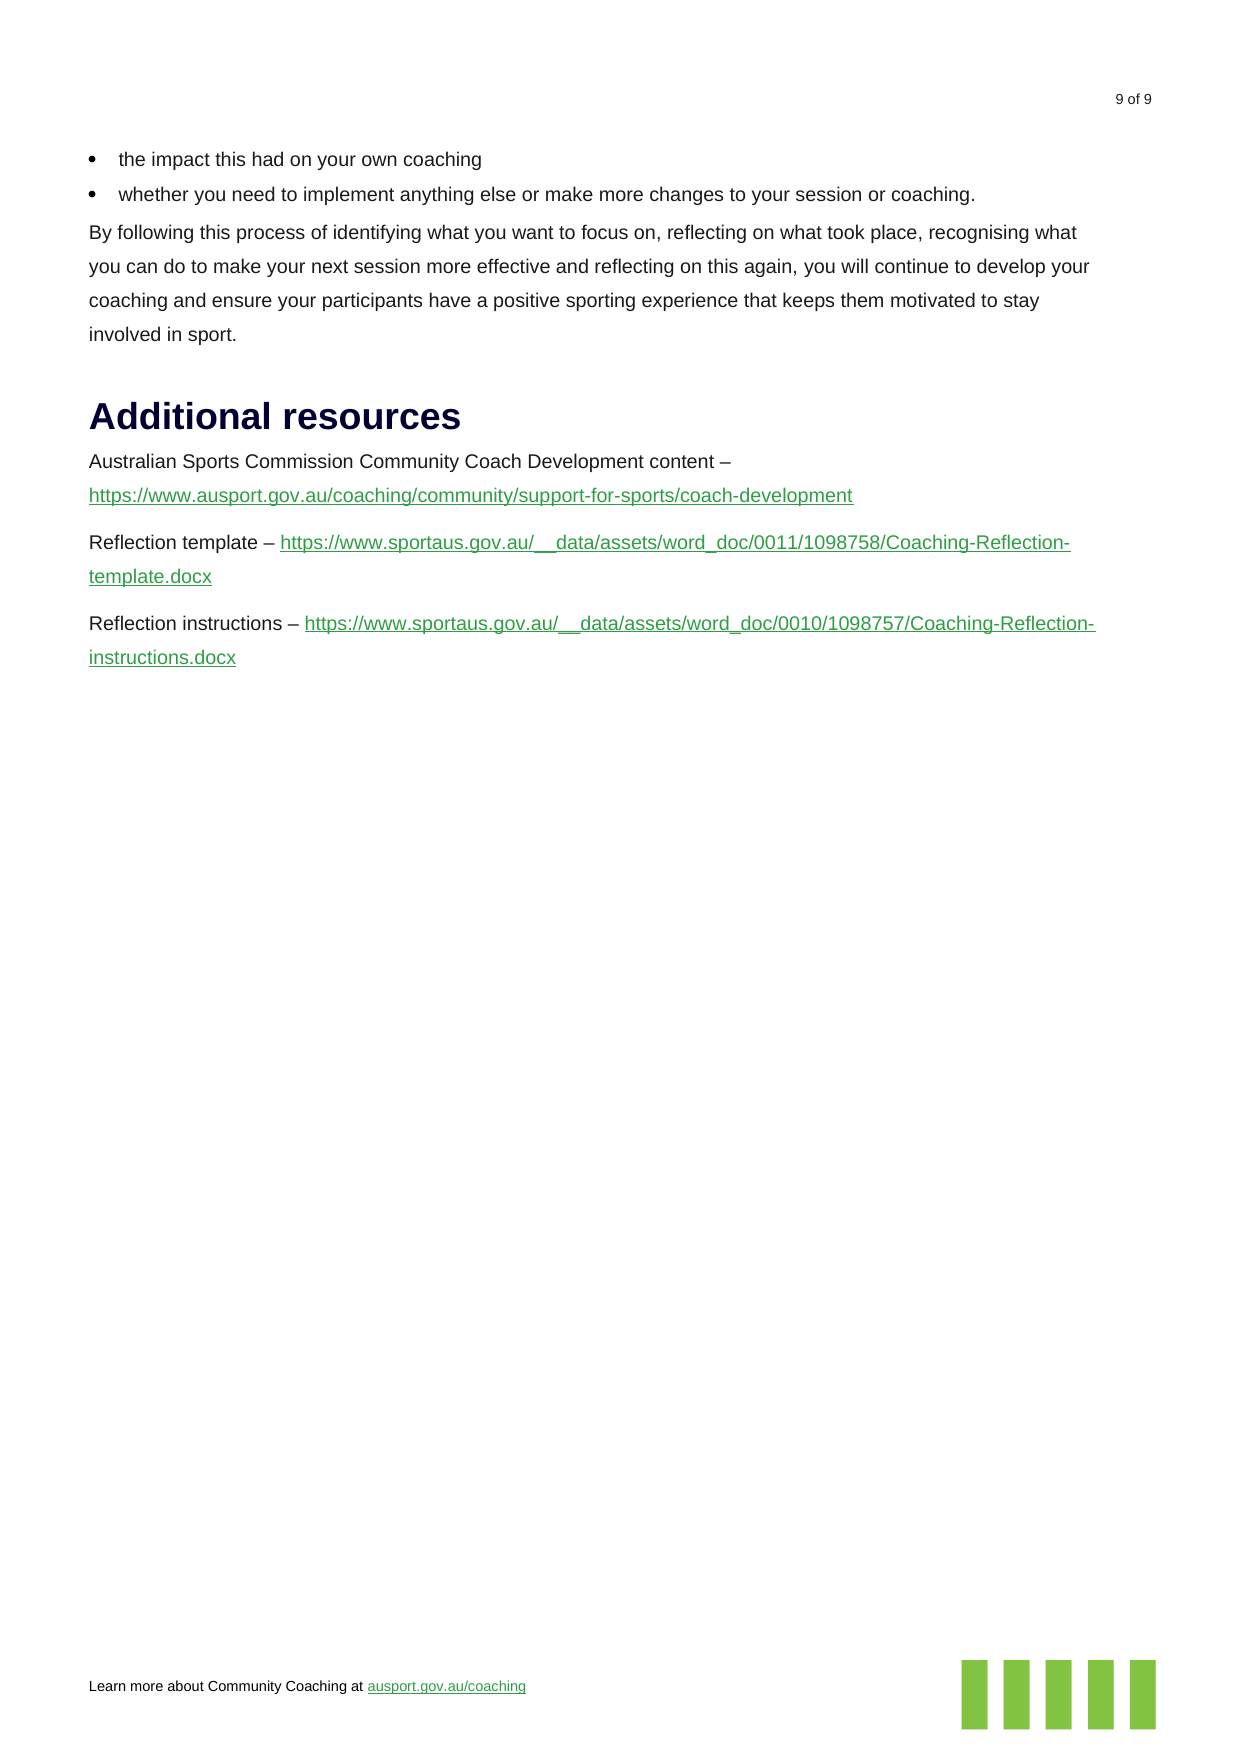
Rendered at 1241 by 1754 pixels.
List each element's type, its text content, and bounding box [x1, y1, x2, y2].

text Reflection instructions – https://www.sportaus.gov.au/__data/assets/word_doc/0010/1098757/Coaching-Reflection-instructions.docx [89, 611, 1107, 668]
text Australian Sports Commission Community Coach Development content – https://www.ausport.gov.au/coaching/community/support-for-sports/coach-development [89, 450, 1107, 507]
text the impact this had on your own coaching [89, 148, 1107, 171]
picture [946, 1660, 1241, 1754]
text whether you need to implement anything else or make more changes to your session or coaching. [89, 183, 1107, 206]
text Reflection template – https://www.sportaus.gov.au/__data/assets/word_doc/0011/1098758/Coaching-Reflection-template.docx [89, 531, 1107, 588]
subtitle Additional resources [89, 394, 1107, 438]
text By following this process of identifying what you want to focus on, reflecting on what took place, recognising what you can do to make your next session more effective and reflecting on this again, you will continue to develop your coaching and ensure your participants have a positive sporting experience that keeps them motivated to stay involved in sport. [89, 221, 1107, 346]
